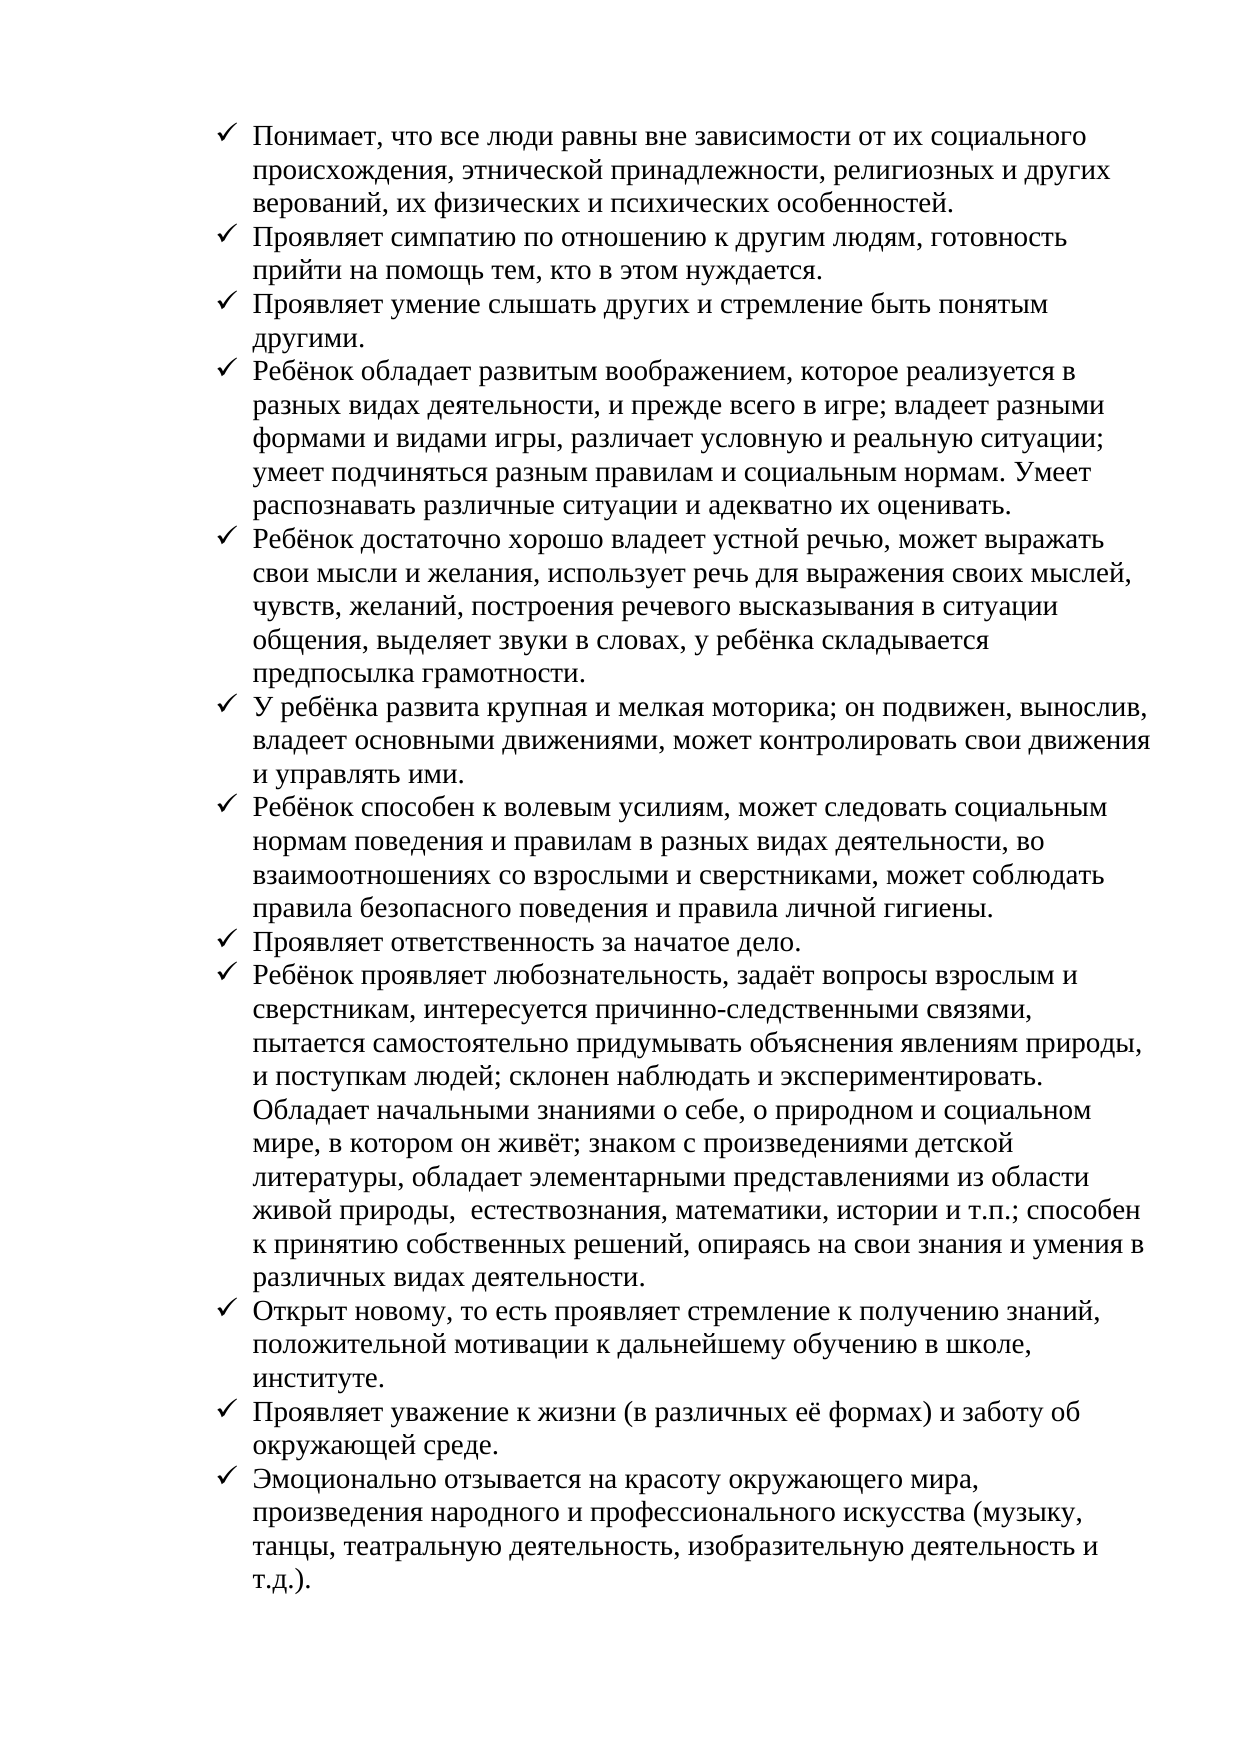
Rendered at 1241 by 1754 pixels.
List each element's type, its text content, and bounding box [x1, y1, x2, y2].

list Ребёнок проявляет любознательность, задаёт вопросы взрослым и сверстникам, интересуется причинно-следственными связями, пытается самостоятельно придумывать объяснения явлениям природы, и поступкам людей; склонен наблюдать и экспериментировать. Обладает начальными знаниями о себе, о природном и социальном мире, в котором он живёт; знаком с произведениями детской литературы, обладает элементарными представлениями из области живой природы, естествознания, математики, истории и т.п.; способен к принятию собственных решений, опираясь на свои знания и умения в различных видах деятельности. [215, 957, 1152, 1293]
list Проявляет симпатию по отношению к другим людям, готовность прийти на помощь тем, кто в этом нуждается. [215, 219, 1152, 286]
list Ребёнок обладает развитым воображением, которое реализуется в разных видах деятельности, и прежде всего в игре; владеет разными формами и видами игры, различает условную и реальную ситуации; умеет подчиняться разным правилам и социальным нормам. Умеет распознавать различные ситуации и адекватно их оценивать. [215, 353, 1152, 521]
list Проявляет умение слышать других и стремление быть понятым другими. [215, 286, 1152, 353]
list Открыт новому, то есть проявляет стремление к получению знаний, положительной мотивации к дальнейшему обучению в школе, институте. [215, 1293, 1152, 1394]
list Ребёнок способен к волевым усилиям, может следовать социальным нормам поведения и правилам в разных видах деятельности, во взаимоотношениях со взрослыми и сверстниками, может соблюдать правила безопасного поведения и правила личной гигиены. [215, 789, 1152, 924]
list Эмоционально отзывается на красоту окружающего мира, произведения народного и профессионального искусства (музыку, танцы, театральную деятельность, изобразительную деятельность и т.д.). [215, 1461, 1152, 1595]
list Ребёнок достаточно хорошо владеет устной речью, может выражать свои мысли и желания, использует речь для выражения своих мыслей, чувств, желаний, построения речевого высказывания в ситуации общения, выделяет звуки в словах, у ребёнка складывается предпосылка грамотности. [215, 521, 1152, 689]
list Проявляет уважение к жизни (в различных её формах) и заботу об окружающей среде. [215, 1394, 1152, 1461]
list Проявляет ответственность за начатое дело. [215, 924, 1152, 957]
list Понимает, что все люди равны вне зависимости от их социального происхождения, этнической принадлежности, религиозных и других верований, их физических и психических особенностей. [215, 118, 1152, 219]
list У ребёнка развита крупная и мелкая моторика; он подвижен, вынослив, владеет основными движениями, может контролировать свои движения и управлять ими. [215, 689, 1152, 789]
